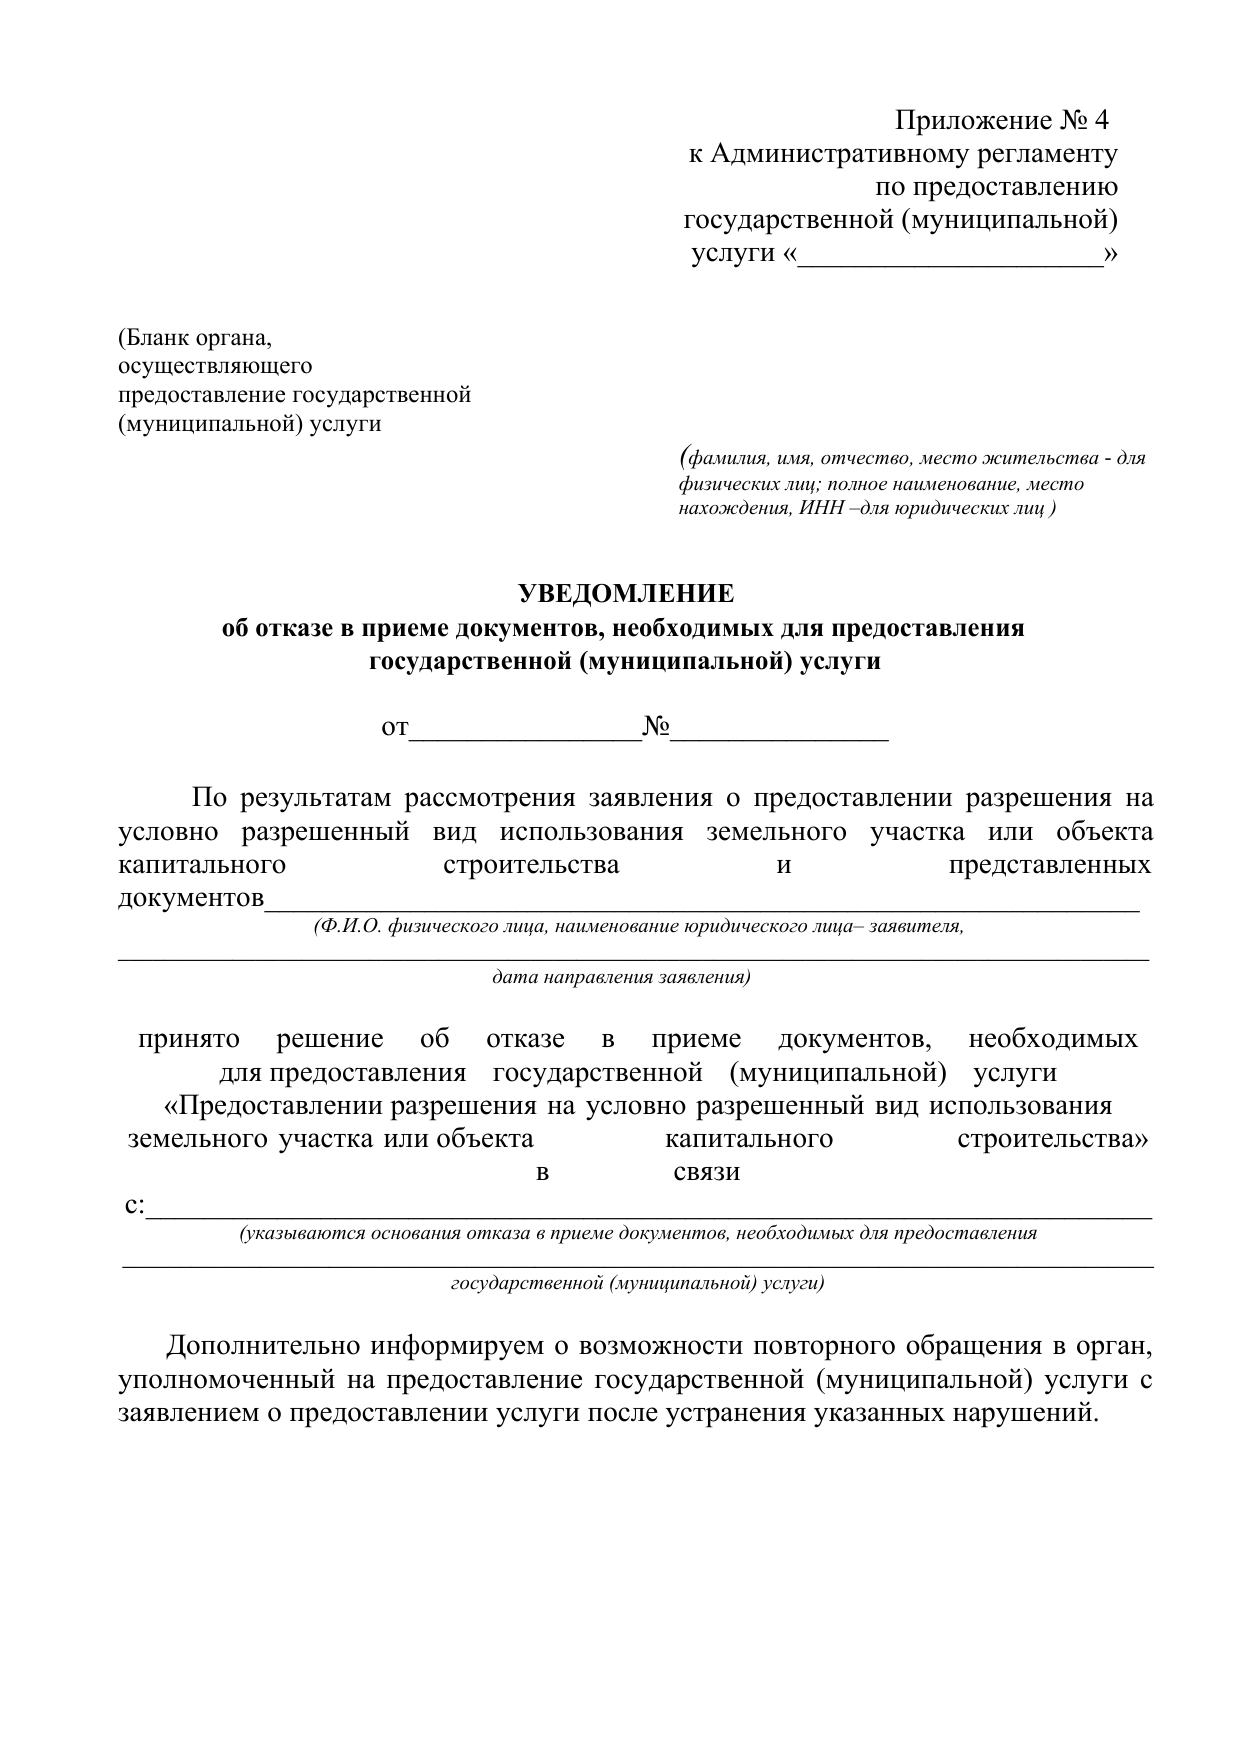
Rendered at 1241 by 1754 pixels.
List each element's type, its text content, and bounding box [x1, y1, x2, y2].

text принято решение об отказе в приеме документов, необходимых для предоставления государственной (муниципальной) услуги «Предоставлении разрешения на условно разрешенный вид использования земельного участка или объекта капитального строительства» в связи с:_____________________________________________________________________ (указываются основания отказа в приеме документов, необходимых для предоставления __________________________________________________________________________________________ государственной (муниципальной) услуги) [117, 1021, 1159, 1294]
text Приложение № 4 к Административному регламенту [688, 103, 1126, 169]
text УВЕДОМЛЕНИЕ [517, 577, 1154, 608]
text об отказе в приеме документов, необходимых для предоставления государственной (муниципальной) услуги [222, 611, 1040, 675]
text (Бланк органа, осуществляющего предоставление государственной (муниципальной) услуги [118, 322, 479, 436]
text Дополнительно информируем о возможности повторного обращения в орган, уполномоченный на предоставление государственной (муниципальной) услуги с заявлением о предоставлении услуги после устранения указанных нарушений. [118, 1328, 1153, 1428]
text (фамилия, имя, отчество, место жительства - для физических лиц; полное наименование, место нахождения, ИНН –для юридических лиц ) [678, 438, 1148, 519]
text от________________№_______________ [381, 708, 1154, 742]
text дата направления заявления) [492, 964, 1154, 988]
text по предоставлению государственной (муниципальной) услуги «_____________________» [676, 169, 1118, 267]
text По результатам рассмотрения заявления о предоставлении разрешения на условно разрешенный вид использования земельного участка или объекта капитального строительства и представленных документов____________________________________________________________ [118, 780, 1154, 913]
text (Ф.И.О. физического лица, наименование юридического лица– заявителя, __________________________________________________________________________________________ [118, 913, 1154, 964]
